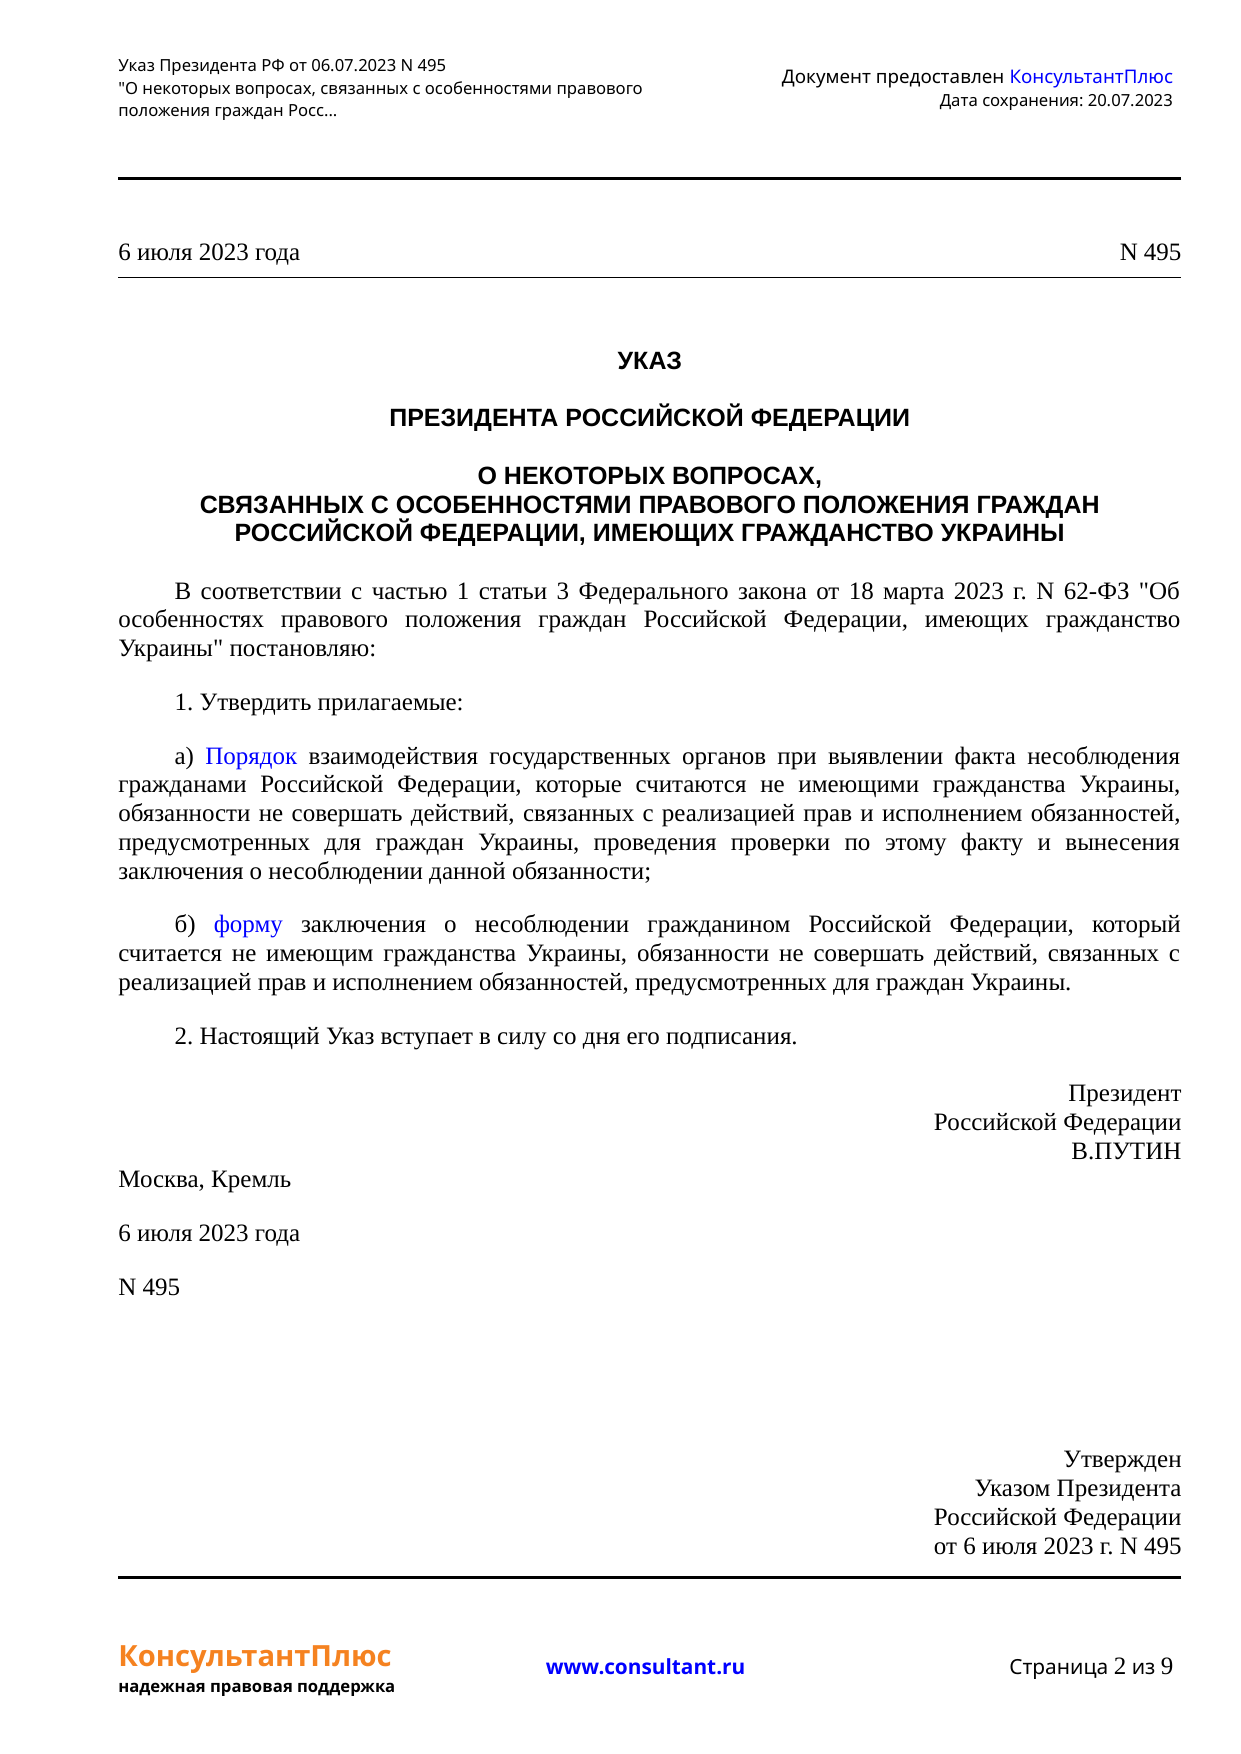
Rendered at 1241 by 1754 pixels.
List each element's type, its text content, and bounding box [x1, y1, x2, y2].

list Утвержден [118, 1444, 1181, 1473]
text 1. Утвердить прилагаемые: [118, 687, 1181, 716]
text В.ПУТИН [118, 1136, 1181, 1164]
title О НЕКОТОРЫХ ВОПРОСАХ, [118, 461, 1181, 489]
text б) форму заключения о несоблюдении гражданином Российской Федерации, который считается не имеющим гражданства Украины, обязанности не совершать действий, связанных с реализацией прав и исполнением обязанностей, предусмотренных для граждан Украины. [118, 909, 1181, 996]
title УКАЗ [118, 346, 1181, 374]
text от 6 июля 2023 г. N 495 [118, 1531, 1181, 1559]
text В соответствии с частью 1 статьи 3 Федерального закона от 18 марта 2023 г. N 62-ФЗ "Об особенностях правового положения граждан Российской Федерации, имеющих гражданство Украины" постановляю: [118, 576, 1181, 662]
title РОССИЙСКОЙ ФЕДЕРАЦИИ, ИМЕЮЩИХ ГРАЖДАНСТВО УКРАИНЫ [118, 518, 1181, 547]
text Москва, Кремль [118, 1164, 1181, 1193]
text Указом Президента [118, 1473, 1181, 1502]
text Российской Федерации [118, 1107, 1181, 1136]
table_header 6 июля 2023 года [118, 237, 649, 266]
text 6 июля 2023 года [118, 1218, 1181, 1247]
text Российской Федерации [118, 1502, 1181, 1531]
title СВЯЗАННЫХ С ОСОБЕННОСТЯМИ ПРАВОВОГО ПОЛОЖЕНИЯ ГРАЖДАН [118, 489, 1181, 518]
text Президент [118, 1078, 1181, 1107]
text а) Порядок взаимодействия государственных органов при выявлении факта несоблюдения гражданами Российской Федерации, которые считаются не имеющими гражданства Украины, обязанности не совершать действий, связанных с реализацией прав и исполнением обязанностей, предусмотренных для граждан Украины, проведения проверки по этому факту и вынесения заключения о несоблюдении данной обязанности; [118, 741, 1181, 884]
text N 495 [118, 1272, 1181, 1301]
table_header N 495 [650, 237, 1181, 266]
title ПРЕЗИДЕНТА РОССИЙСКОЙ ФЕДЕРАЦИИ [118, 403, 1181, 432]
text 2. Настоящий Указ вступает в силу со дня его подписания. [118, 1021, 1181, 1049]
